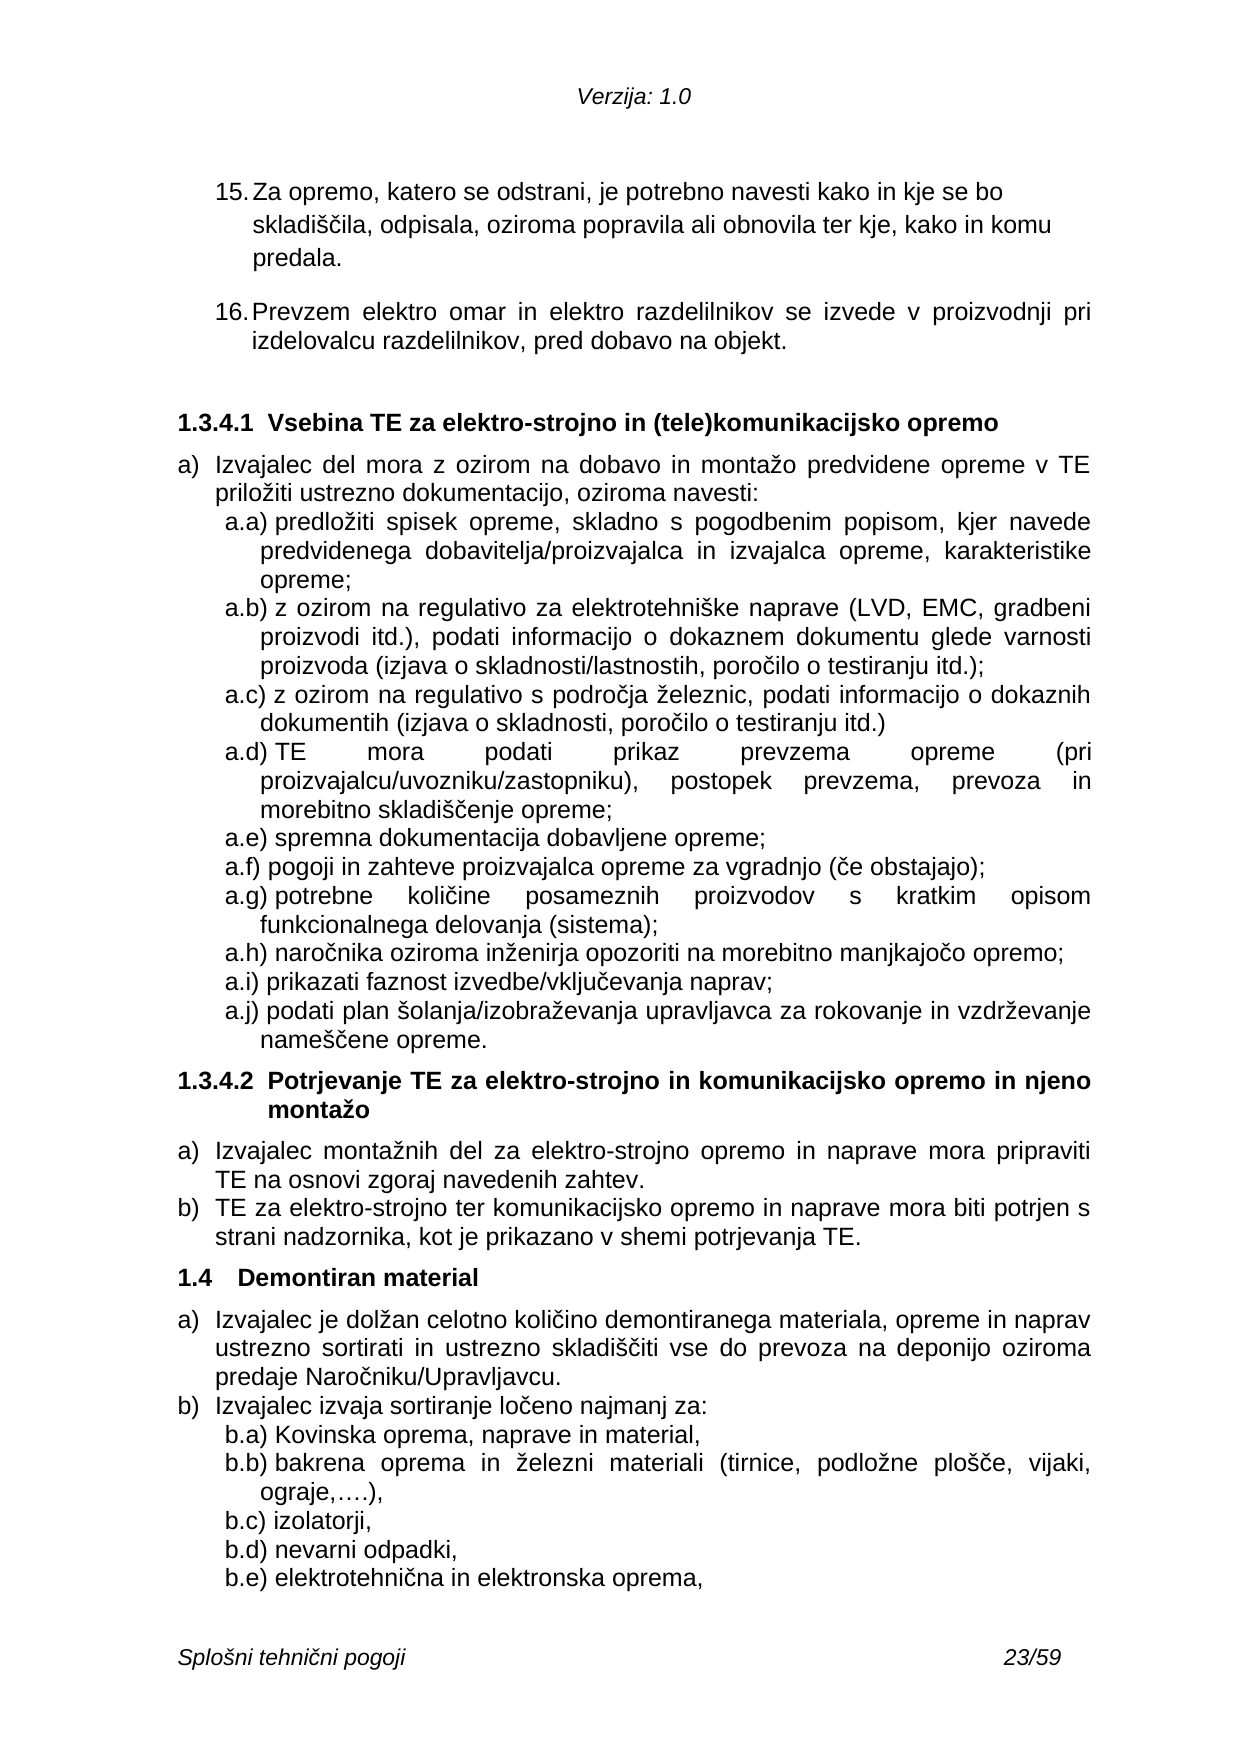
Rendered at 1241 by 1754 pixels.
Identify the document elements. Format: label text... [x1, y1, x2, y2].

list Za opremo, katero se odstrani, je potrebno navesti kako in kje se bo skladiščila, odpisala, oziroma popravila ali obnovila ter kje, kako in komu predala. [215, 177, 1092, 272]
list z ozirom na regulativo s področja železnic, podati informacijo o dokaznih dokumentih (izjava o skladnosti, poročilo o testiranju itd.) [224, 679, 1092, 737]
list Prevzem elektro omar in elektro razdelilnikov se izvede v proizvodnji pri izdelovalcu razdelilnikov, pred dobavo na objekt. [214, 297, 1092, 354]
list TE za elektro-strojno ter komunikacijsko opremo in naprave mora biti potrjen s strani nadzornika, kot je prikazano v shemi potrjevanja TE. [177, 1193, 1092, 1251]
list prikazati faznost izvedbe/vključevanja naprav; [224, 967, 1092, 996]
list predložiti spisek opreme, skladno s pogodbenim popisom, kjer navede predvidenega dobavitelja/proizvajalca in izvajalca opreme, karakteristike opreme; [224, 507, 1092, 593]
subtitle Vsebina TE za elektro-strojno in (tele)komunikacijsko opremo [177, 408, 1092, 437]
list Izvajalec del mora z ozirom na dobavo in montažo predvidene opreme v TE priložiti ustrezno dokumentacijo, oziroma navesti: [177, 449, 1092, 507]
list z ozirom na regulativo za elektrotehniške naprave (LVD, EMC, gradbeni proizvodi itd.), podati informacijo o dokaznem dokumentu glede varnosti proizvoda (izjava o skladnosti/lastnostih, poročilo o testiranju itd.); [224, 593, 1092, 679]
list Izvajalec izvaja sortiranje ločeno najmanj za: [177, 1391, 1092, 1419]
list podati plan šolanja/izobraževanja upravljavca za rokovanje in vzdrževanje nameščene opreme. [224, 996, 1092, 1053]
list Izvajalec montažnih del za elektro-strojno opremo in naprave mora pripraviti TE na osnovi zgoraj navedenih zahtev. [177, 1136, 1092, 1193]
list pogoji in zahteve proizvajalca opreme za vgradnjo (če obstajajo); [224, 852, 1092, 881]
subtitle Demontiran material [177, 1263, 1092, 1292]
list spremna dokumentacija dobavljene opreme; [224, 823, 1092, 852]
subtitle Potrjevanje TE za elektro-strojno in komunikacijsko opremo in njeno montažo [177, 1066, 1092, 1123]
list izolatorji, [224, 1506, 1092, 1534]
list nevarni odpadki, [224, 1534, 1092, 1563]
list elektrotehnična in elektronska oprema, [224, 1563, 1092, 1592]
list potrebne količine posameznih proizvodov s kratkim opisom funkcionalnega delovanja (sistema); [224, 881, 1092, 938]
list Kovinska oprema, naprave in material, [224, 1419, 1092, 1448]
list naročnika oziroma inženirja opozoriti na morebitno manjkajočo opremo; [224, 938, 1092, 967]
list bakrena oprema in železni materiali (tirnice, podložne plošče, vijaki, ograje,….), [224, 1448, 1092, 1506]
list Izvajalec je dolžan celotno količino demontiranega materiala, opreme in naprav ustrezno sortirati in ustrezno skladiščiti vse do prevoza na deponijo oziroma predaje Naročniku/Upravljavcu. [177, 1304, 1092, 1391]
list TE mora podati prikaz prevzema opreme (pri proizvajalcu/uvozniku/zastopniku), postopek prevzema, prevoza in morebitno skladiščenje opreme; [224, 737, 1092, 823]
